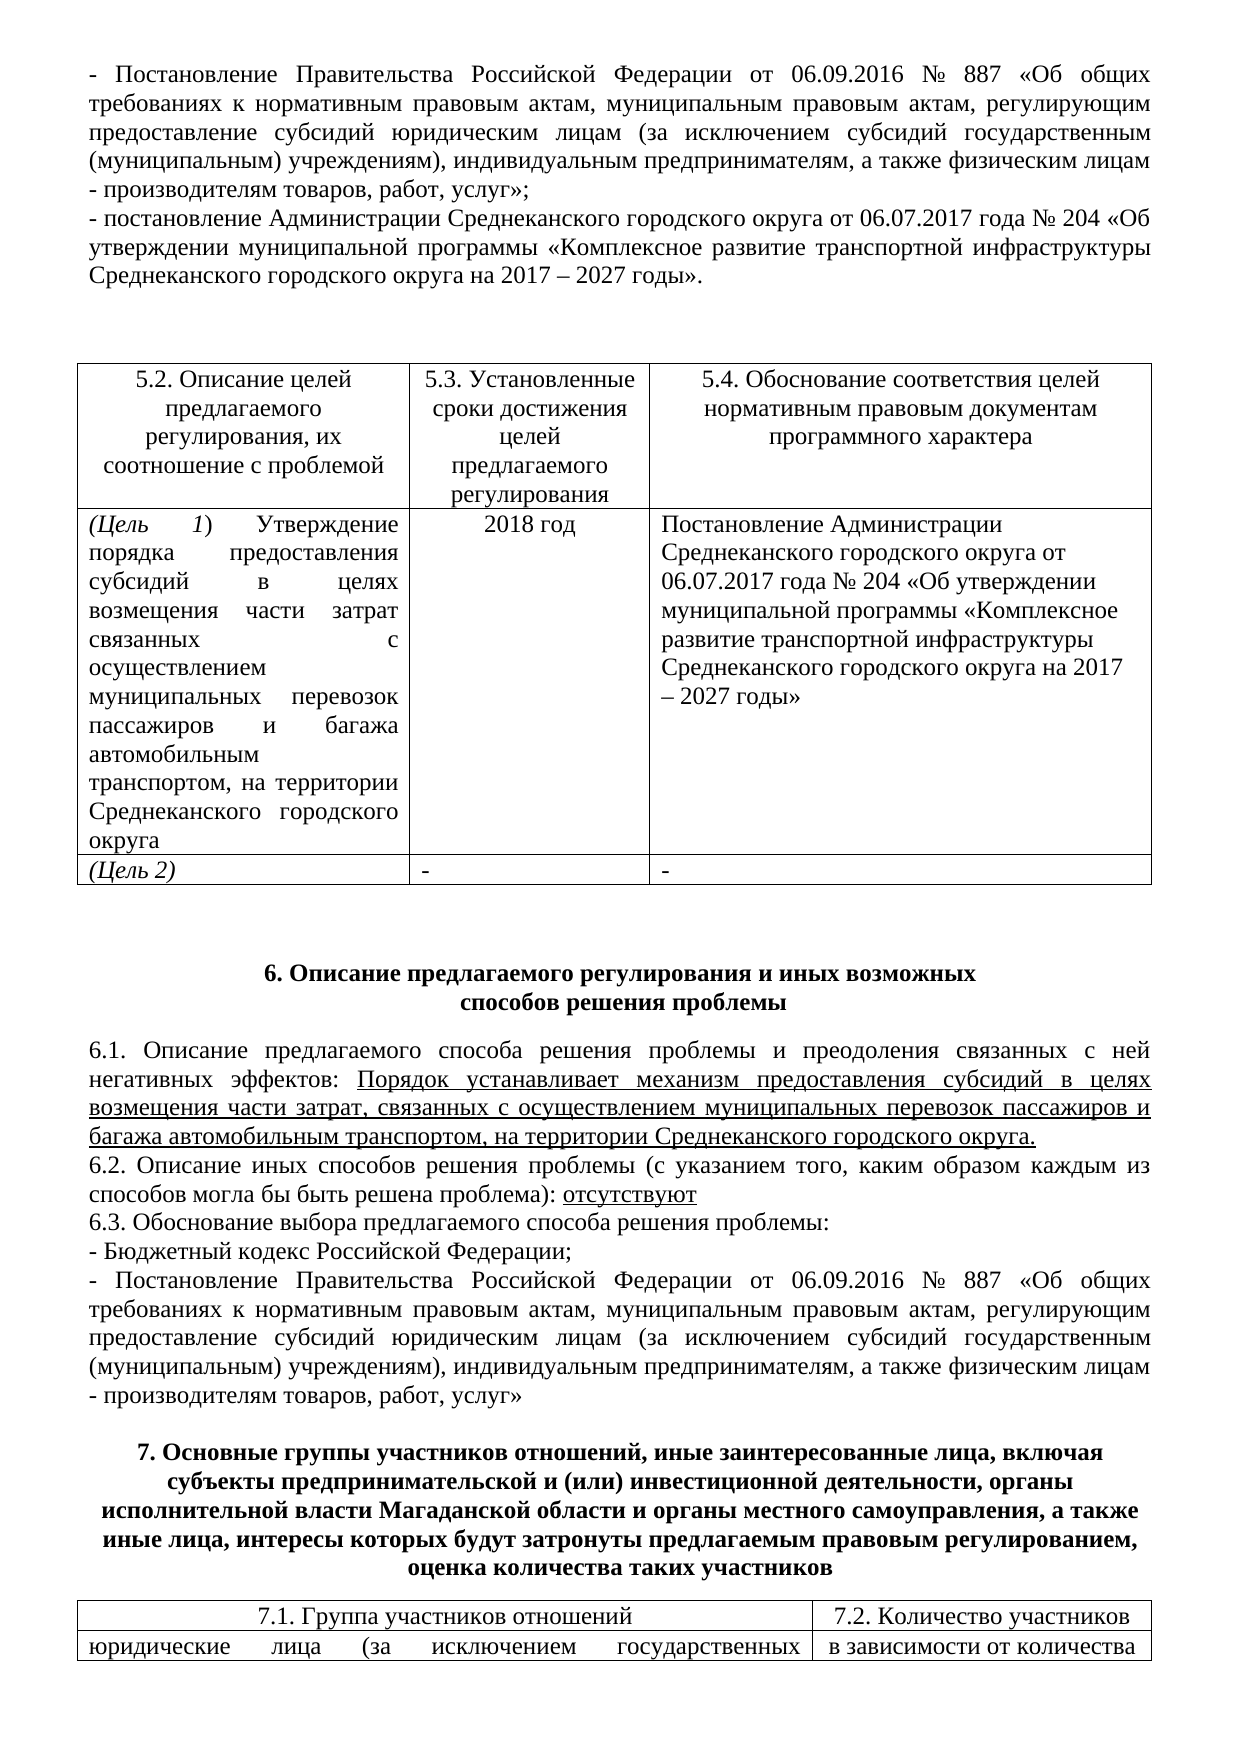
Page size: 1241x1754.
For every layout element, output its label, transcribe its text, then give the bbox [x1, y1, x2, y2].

text - Постановление Правительства Российской Федерации от 06.09.2016 № 887 «Об общих требованиях к нормативным правовым актам, муниципальным правовым актам, регулирующим предоставление субсидий юридическим лицам (за исключением субсидий государственным (муниципальным) учреждениям), индивидуальным предпринимателям, а также физическим лицам - производителям товаров, работ, услуг» [89, 1265, 1152, 1409]
text - Постановление Правительства Российской Федерации от 06.09.2016 № 887 «Об общих требованиях к нормативным правовым актам, муниципальным правовым актам, регулирующим предоставление субсидий юридическим лицам (за исключением субсидий государственным (муниципальным) учреждениям), индивидуальным предпринимателям, а также физическим лицам - производителям товаров, работ, услуг»; [89, 59, 1152, 203]
table_cell (Цель 2) [78, 855, 409, 883]
table_cell 2018 год [410, 509, 649, 854]
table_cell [78, 1631, 812, 1660]
table_header 5.4. Обоснование соответствия целей нормативным правовым документам программного характера [650, 364, 1151, 508]
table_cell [813, 1631, 1151, 1660]
text 6. Описание предлагаемого регулирования и иных возможных [89, 958, 1152, 987]
table_header 5.2. Описание целей предлагаемого регулирования, их соотношение с проблемой [78, 364, 409, 508]
text 7. Основные группы участников отношений, иные заинтересованные лица, включая субъекты предпринимательской и (или) инвестиционной деятельности, органы исполнительной власти Магаданской области и органы местного самоуправления, а также иные лица, интересы которых будут затронуты предлагаемым правовым регулированием, оценка количества таких участников [89, 1437, 1152, 1581]
table_cell Постановление Администрации Среднеканского городского округа от 06.07.2017 года № 204 «Об утверждении муниципальной программы «Комплексное развитие транспортной инфраструктуры Среднеканского городского округа на 2017 – 2027 годы» [650, 509, 1151, 854]
text способов решения проблемы [89, 987, 1152, 1016]
text - Бюджетный кодекс Российской Федерации; [89, 1236, 1152, 1265]
table_header 7.2. Количество участников [813, 1601, 1151, 1630]
text 6.1. Описание предлагаемого способа решения проблемы и преодоления связанных с ней негативных эффектов: Порядок устанавливает механизм предоставления субсидий в целях возмещения части затрат, связанных с осуществлением муниципальных перевозок пассажиров и багажа автомобильным транспортом, на территории Среднеканского городского округа. [89, 1035, 1152, 1150]
text 6.3. Обоснование выбора предлагаемого способа решения проблемы: [89, 1207, 1152, 1236]
table_header 5.3. Установленные сроки достижения целей предлагаемого регулирования [410, 364, 649, 508]
text - постановление Администрации Среднеканского городского округа от 06.07.2017 года № 204 «Об утверждении муниципальной программы «Комплексное развитие транспортной инфраструктуры Среднеканского городского округа на 2017 – 2027 годы». [89, 203, 1152, 289]
table_header 7.1. Группа участников отношений [78, 1601, 812, 1630]
table_cell - [650, 855, 1151, 883]
text 6.2. Описание иных способов решения проблемы (с указанием того, каким образом каждым из способов могла бы быть решена проблема): отсутствуют [89, 1150, 1152, 1207]
table_cell - [410, 855, 649, 883]
table_cell (Цель 1) Утверждение порядка предоставления субсидий в целях возмещения части затрат связанных с осуществлением муниципальных перевозок пассажиров и багажа автомобильным транспортом, на территории Среднеканского городского округа [78, 509, 409, 854]
